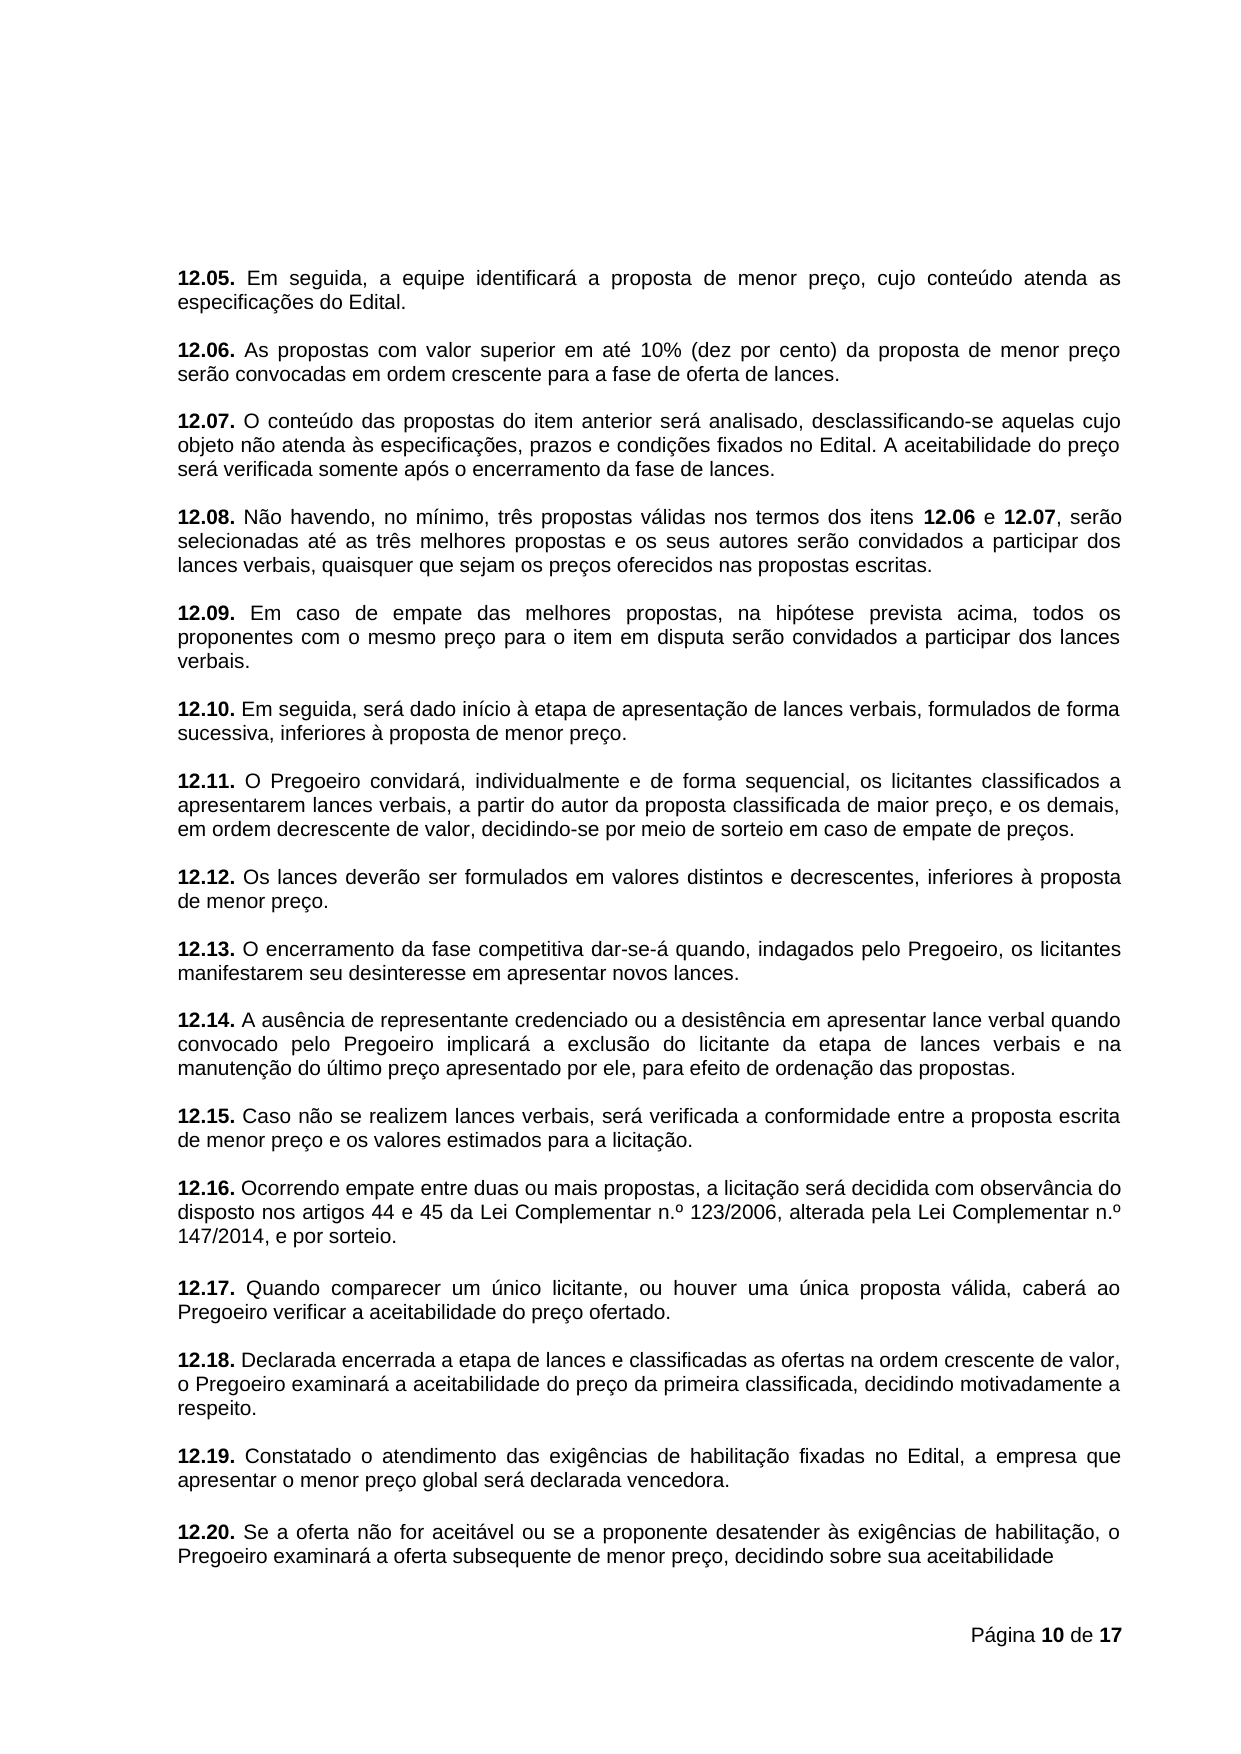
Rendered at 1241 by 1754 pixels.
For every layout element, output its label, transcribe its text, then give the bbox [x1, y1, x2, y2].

text 12.12. Os lances deverão ser formulados em valores distintos e decrescentes, inferiores à proposta de menor preço. [177, 864, 1122, 912]
text 12.20. Se a oferta não for aceitável ou se a proponente desatender às exigências de habilitação, o Pregoeiro examinará a oferta subsequente de menor preço, decidindo sobre sua aceitabilidade [177, 1519, 1122, 1567]
text 12.13. O encerramento da fase competitiva dar-se-á quando, indagados pelo Pregoeiro, os licitantes manifestarem seu desinteresse em apresentar novos lances. [177, 936, 1122, 984]
text 12.09. Em caso de empate das melhores propostas, na hipótese prevista acima, todos os proponentes com o mesmo preço para o item em disputa serão convidados a participar dos lances verbais. [177, 601, 1122, 673]
text 12.07. O conteúdo das propostas do item anterior será analisado, desclassificando-se aquelas cujo objeto não atenda às especificações, prazos e condições fixados no Edital. A aceitabilidade do preço será verificada somente após o encerramento da fase de lances. [177, 409, 1122, 481]
text 12.06. As propostas com valor superior em até 10% (dez por cento) da proposta de menor preço serão convocadas em ordem crescente para a fase de oferta de lances. [177, 337, 1122, 385]
text 12.14. A ausência de representante credenciado ou a desistência em apresentar lance verbal quando convocado pelo Pregoeiro implicará a exclusão do licitante da etapa de lances verbais e na manutenção do último preço apresentado por ele, para efeito de ordenação das propostas. [177, 1008, 1122, 1080]
text 12.10. Em seguida, será dado início à etapa de apresentação de lances verbais, formulados de forma sucessiva, inferiores à proposta de menor preço. [177, 697, 1122, 745]
text 12.17. Quando comparecer um único licitante, ou houver uma única proposta válida, caberá ao Pregoeiro verificar a aceitabilidade do preço ofertado. [177, 1276, 1122, 1324]
text 12.18. Declarada encerrada a etapa de lances e classificadas as ofertas na ordem crescente de valor, o Pregoeiro examinará a aceitabilidade do preço da primeira classificada, decidindo motivadamente a respeito. [177, 1348, 1122, 1420]
text 12.15. Caso não se realizem lances verbais, será verificada a conformidade entre a proposta escrita de menor preço e os valores estimados para a licitação. [177, 1104, 1122, 1152]
text 12.16. Ocorrendo empate entre duas ou mais propostas, a licitação será decidida com observância do disposto nos artigos 44 e 45 da Lei Complementar n.º 123/2006, alterada pela Lei Complementar n.º 147/2014, e por sorteio. [177, 1176, 1122, 1248]
text 12.11. O Pregoeiro convidará, individualmente e de forma sequencial, os licitantes classificados a apresentarem lances verbais, a partir do autor da proposta classificada de maior preço, e os demais, em ordem decrescente de valor, decidindo-se por meio de sorteio em caso de empate de preços. [177, 769, 1122, 841]
text 12.08. Não havendo, no mínimo, três propostas válidas nos termos dos itens 12.06 e 12.07, serão selecionadas até as três melhores propostas e os seus autores serão convidados a participar dos lances verbais, quaisquer que sejam os preços oferecidos nas propostas escritas. [177, 505, 1122, 577]
text 12.05. Em seguida, a equipe identificará a proposta de menor preço, cujo conteúdo atenda as especificações do Edital. [177, 266, 1122, 313]
text 12.19. Constatado o atendimento das exigências de habilitação fixadas no Edital, a empresa que apresentar o menor preço global será declarada vencedora. [177, 1444, 1122, 1492]
